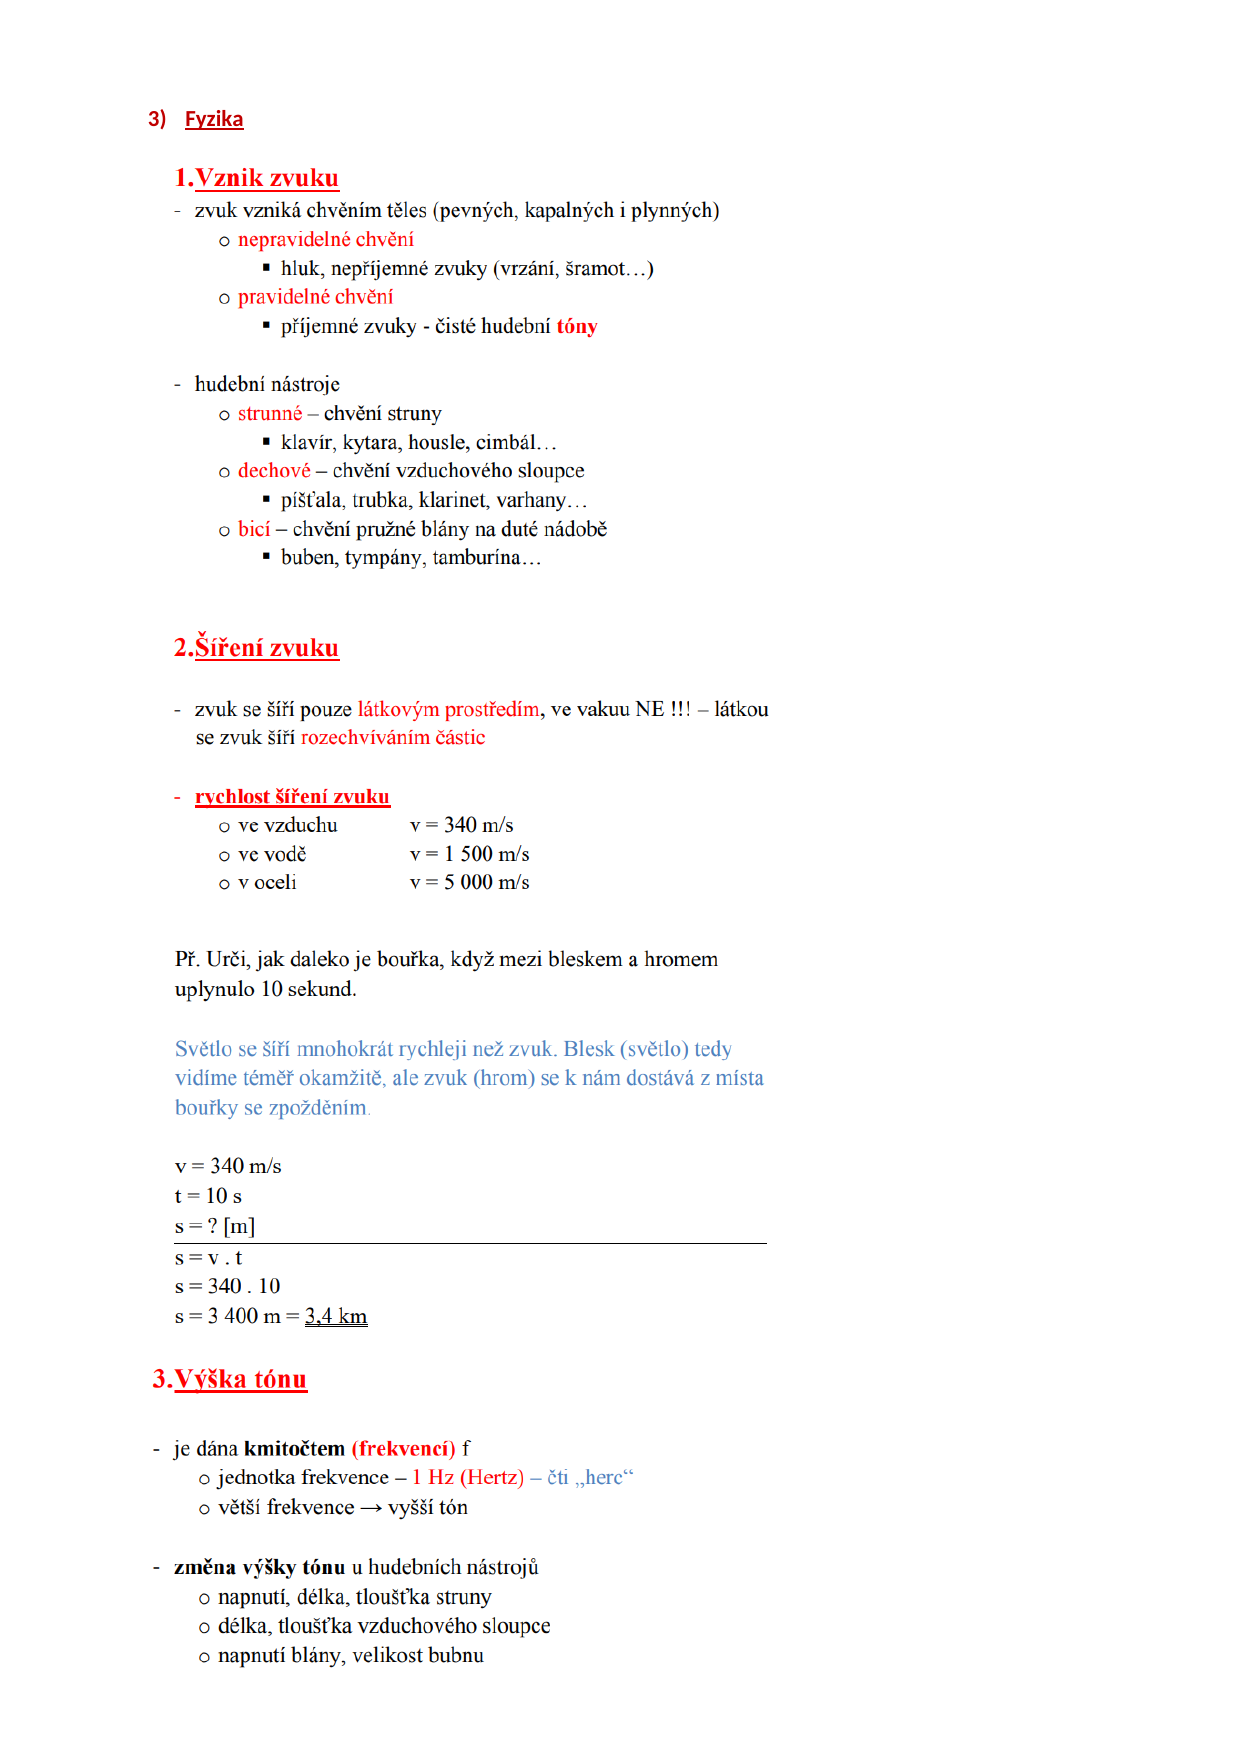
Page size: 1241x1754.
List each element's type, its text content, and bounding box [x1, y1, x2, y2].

picture [163, 151, 779, 905]
picture [147, 923, 785, 1674]
list Fyzika [148, 104, 1093, 132]
